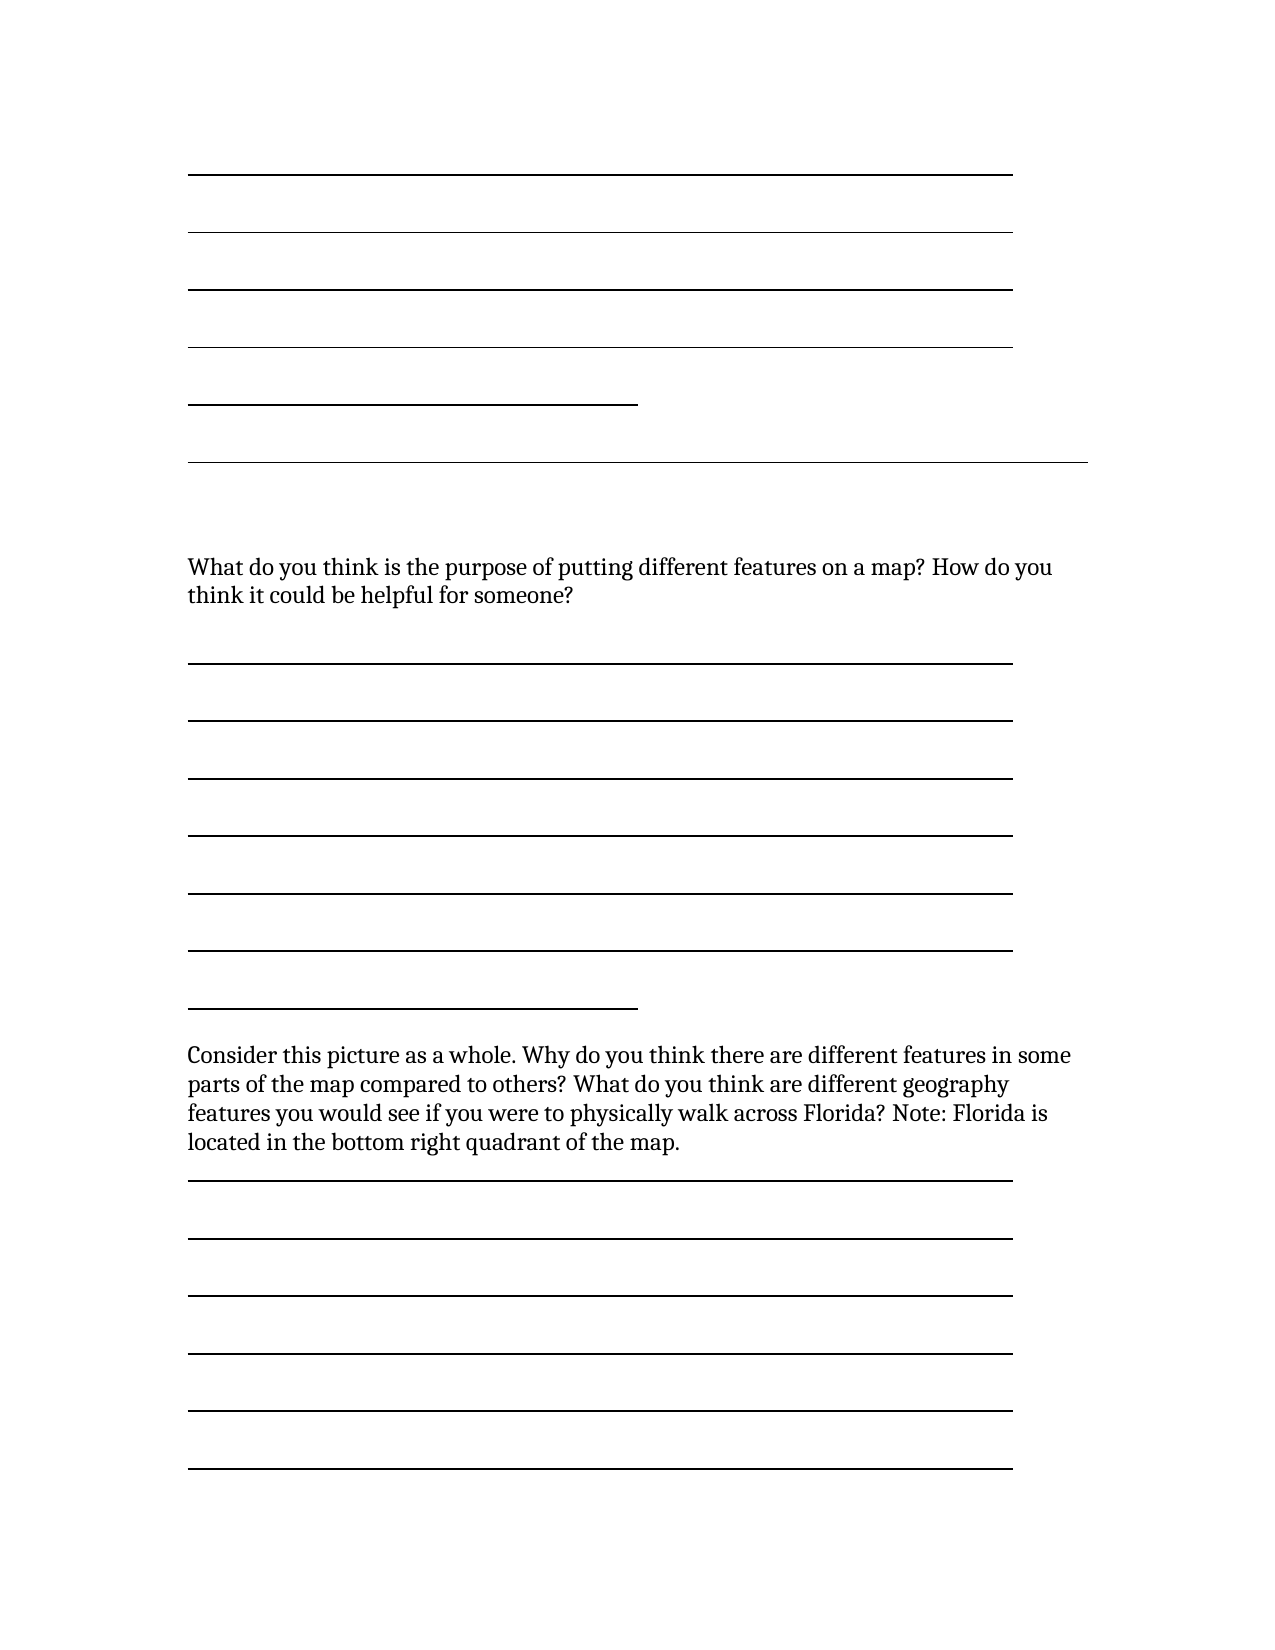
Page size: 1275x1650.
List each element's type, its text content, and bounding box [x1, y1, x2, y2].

text Consider this picture as a whole. Why do you think there are different features in some parts of the map compared to others? What do you think are different geography features you would see if you were to physically walk across Florida? Note: Florida is located in the bottom right quadrant of the map. [187, 1041, 1087, 1156]
text What do you think is the purpose of putting different features on a map? How do you think it could be helpful for someone? [187, 552, 1087, 610]
